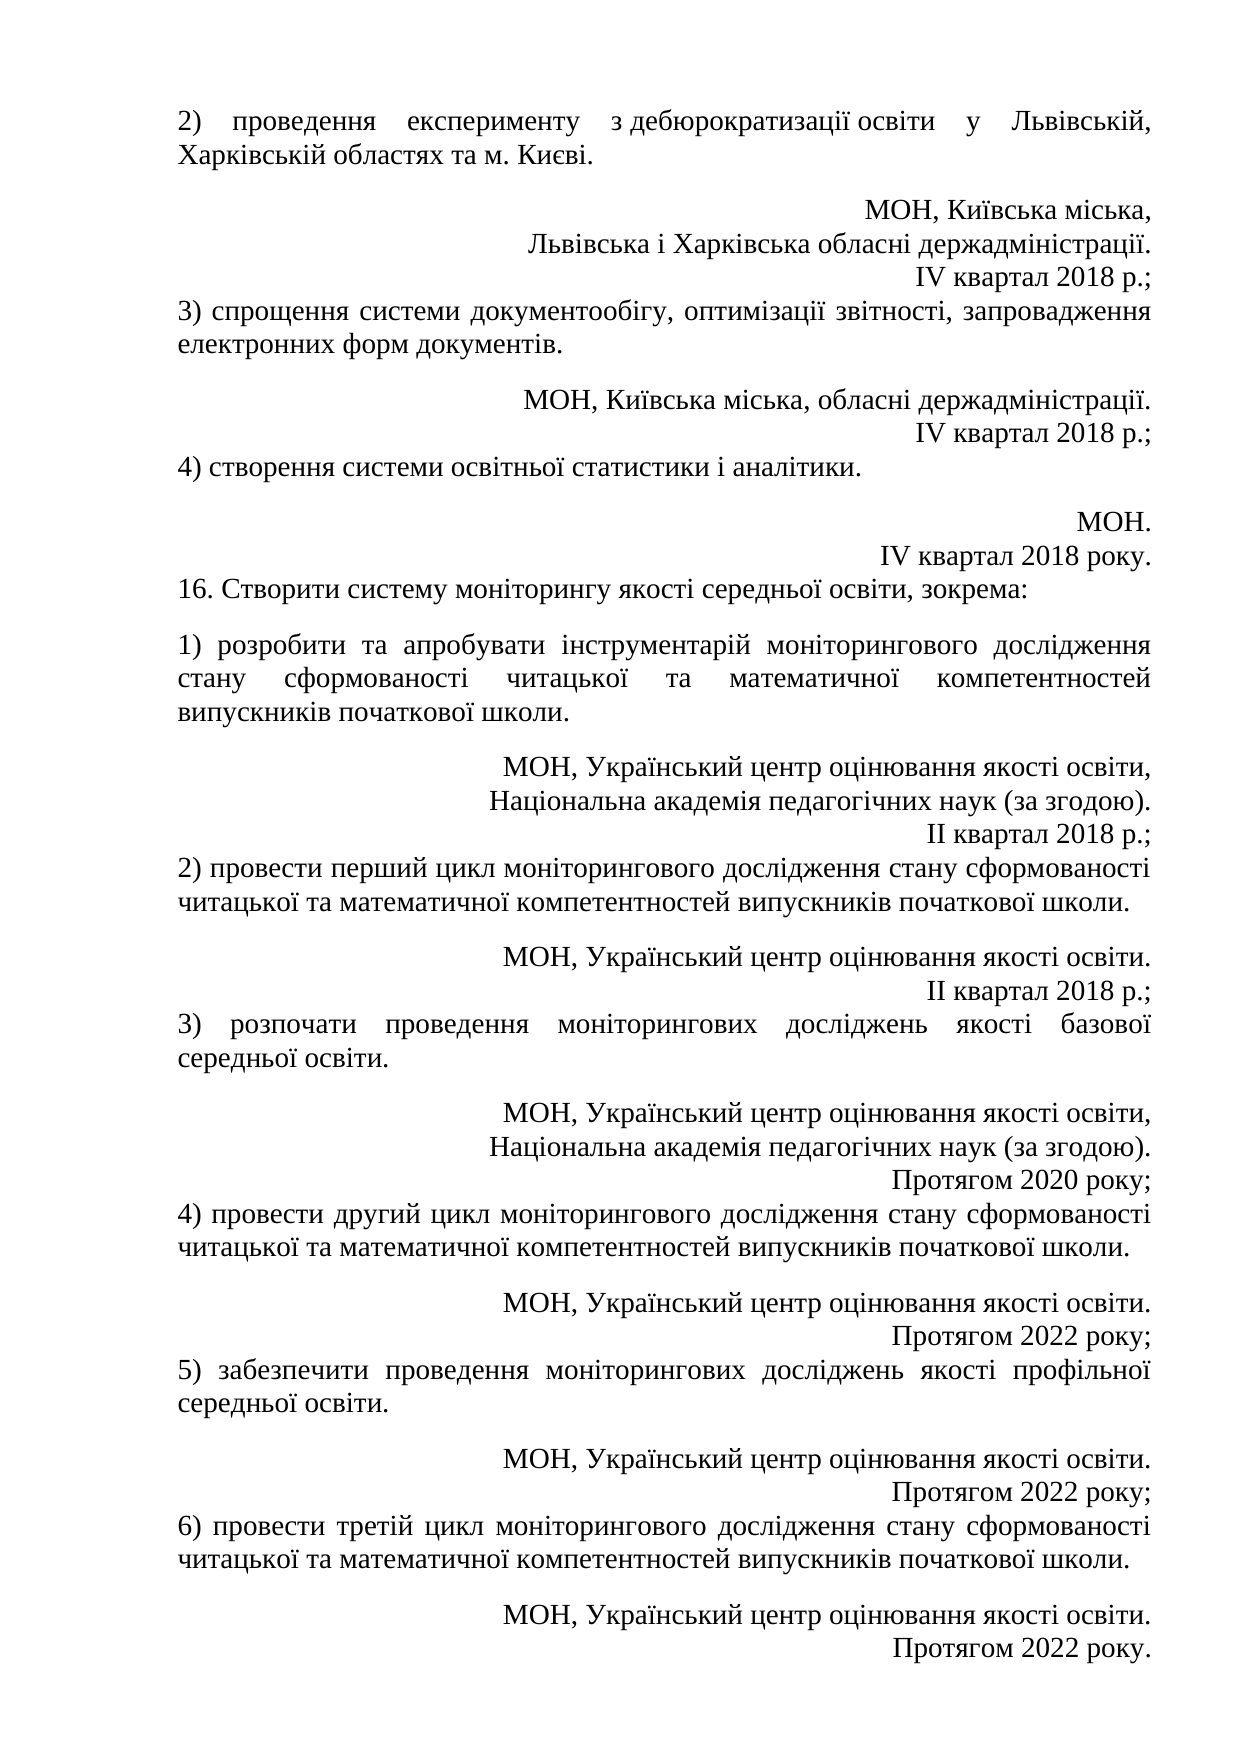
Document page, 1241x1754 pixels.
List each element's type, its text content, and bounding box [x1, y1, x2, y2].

text МОН, Український центр оцінювання якості освіти. Протягом 2022 року. [177, 1597, 1152, 1664]
text 4) створення системи освітньої статистики і аналітики. [177, 449, 1152, 483]
text МОН, Український центр оцінювання якості освіти, Національна академія педагогічних наук (за згодою). II квартал 2018 р.; [177, 749, 1152, 850]
text 6) провести третій цикл моніторингового дослідження стану сформованості читацької та математичної компетентностей випускників початкової школи. [177, 1508, 1152, 1575]
text МОН, Київська міська, Львівська і Харківська обласні держадміністрації. IV квартал 2018 р.; [177, 192, 1152, 293]
text 2) провести перший цикл моніторингового дослідження стану сформованості читацької та математичної компетентностей випускників початкової школи. [177, 850, 1152, 917]
text МОН, Український центр оцінювання якості освіти, Національна академія педагогічних наук (за згодою). Протягом 2020 року; [177, 1095, 1152, 1196]
text МОН, Київська міська, обласні держадміністрації. IV квартал 2018 р.; [177, 382, 1152, 449]
text 5) забезпечити проведення моніторингових досліджень якості профільної середньої освіти. [177, 1352, 1152, 1419]
text МОН, Український центр оцінювання якості освіти. Протягом 2022 року; [177, 1285, 1152, 1352]
text 3) спрощення системи документообігу, оптимізації звітності, запровадження електронних форм документів. [177, 293, 1152, 360]
text МОН. IV квартал 2018 року. [177, 504, 1152, 572]
text 1) розробити та апробувати інструментарій моніторингового дослідження стану сформованості читацької та математичної компетентностей випускників початкової школи. [177, 627, 1152, 728]
text 3) розпочати проведення моніторингових досліджень якості базової середньої освіти. [177, 1006, 1152, 1073]
text МОН, Український центр оцінювання якості освіти. Протягом 2022 року; [177, 1441, 1152, 1508]
text МОН, Український центр оцінювання якості освіти. II квартал 2018 р.; [177, 939, 1152, 1006]
text 16. Створити систему моніторингу якості середньої освіти, зокрема: [177, 572, 1152, 605]
text 4) провести другий цикл моніторингового дослідження стану сформованості читацької та математичної компетентностей випускників початкової школи. [177, 1196, 1152, 1263]
text 2) проведення експерименту з дебюрократизації освіти у Львівській, Харківській областях та м. Києві. [177, 103, 1152, 171]
